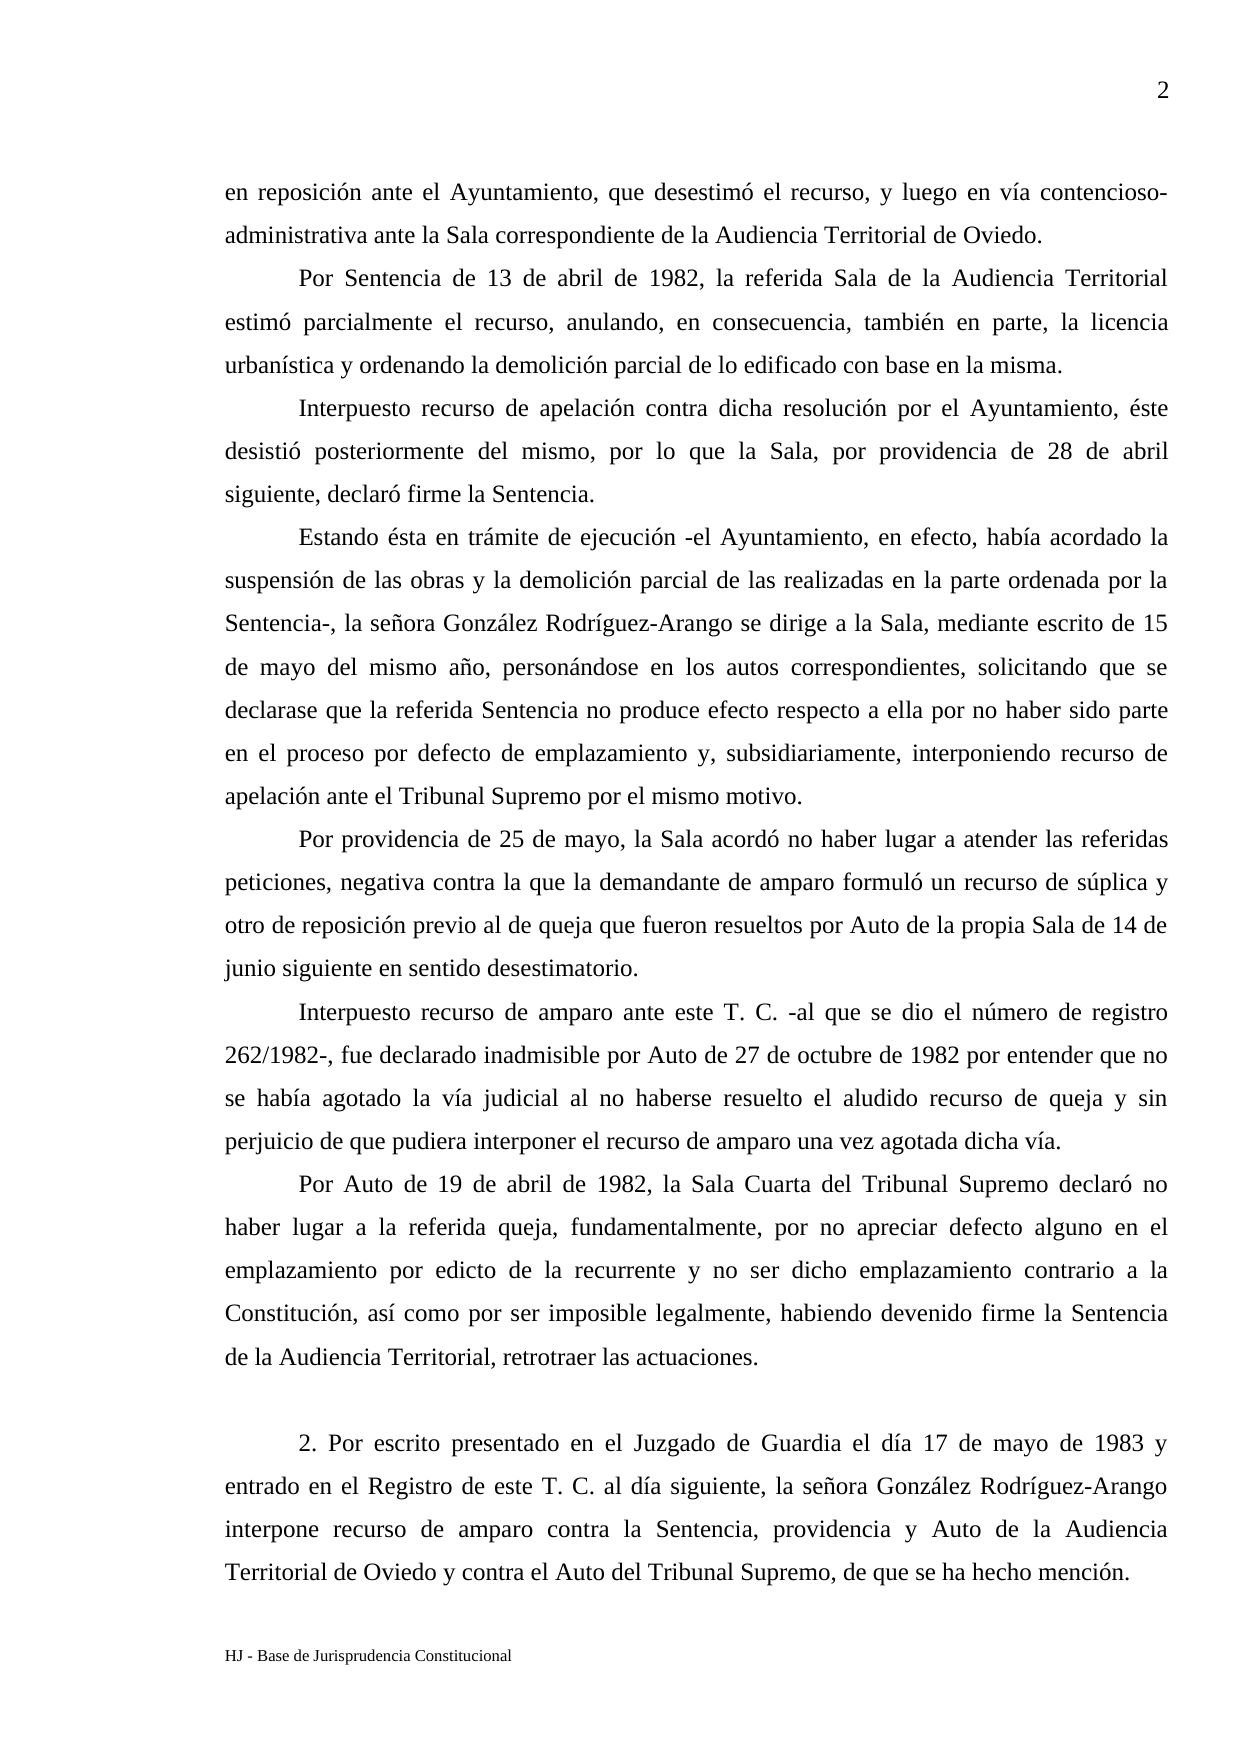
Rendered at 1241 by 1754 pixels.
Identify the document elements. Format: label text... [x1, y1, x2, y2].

text Por Auto de 19 de abril de 1982, la Sala Cuarta del Tribunal Supremo declaró no haber lugar a la referida queja, fundamentalmente, por no apreciar defecto alguno en el emplazamiento por edicto de la recurrente y no ser dicho emplazamiento contrario a la Constitución, así como por ser imposible legalmente, habiendo devenido firme la Sentencia de la Audiencia Territorial, retrotraer las actuaciones. [224, 1169, 1169, 1370]
text Estando ésta en trámite de ejecución -el Ayuntamiento, en efecto, había acordado la suspensión de las obras y la demolición parcial de las realizadas en la parte ordenada por la Sentencia-, la señora González Rodríguez-Arango se dirige a la Sala, mediante escrito de 15 de mayo del mismo año, personándose en los autos correspondientes, solicitando que se declarase que la referida Sentencia no produce efecto respecto a ella por no haber sido parte en el proceso por defecto de emplazamiento y, subsidiariamente, interponiendo recurso de apelación ante el Tribunal Supremo por el mismo motivo. [224, 522, 1169, 810]
text Por providencia de 25 de mayo, la Sala acordó no haber lugar a atender las referidas peticiones, negativa contra la que la demandante de amparo formuló un recurso de súplica y otro de reposición previo al de queja que fueron resueltos por Auto de la propia Sala de 14 de junio siguiente en sentido desestimatorio. [224, 824, 1169, 982]
text Interpuesto recurso de amparo ante este T. C. -al que se dio el número de registro 262/1982-, fue declarado inadmisible por Auto de 27 de octubre de 1982 por entender que no se había agotado la vía judicial al no haberse resuelto el aludido recurso de queja y sin perjuicio de que pudiera interponer el recurso de amparo una vez agotada dicha vía. [224, 997, 1169, 1155]
text 2. Por escrito presentado en el Juzgado de Guardia el día 17 de mayo de 1983 y entrado en el Registro de este T. C. al día siguiente, la señora González Rodríguez-Arango interpone recurso de amparo contra la Sentencia, providencia y Auto de la Audiencia Territorial de Oviedo y contra el Auto del Tribunal Supremo, de que se ha hecho mención. [224, 1428, 1169, 1586]
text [224, 177, 1169, 249]
text Por Sentencia de 13 de abril de 1982, la referida Sala de la Audiencia Territorial estimó parcialmente el recurso, anulando, en consecuencia, también en parte, la licencia urbanística y ordenando la demolición parcial de lo edificado con base en la misma. [224, 263, 1169, 378]
text Interpuesto recurso de apelación contra dicha resolución por el Ayuntamiento, éste desistió posteriormente del mismo, por lo que la Sala, por providencia de 28 de abril siguiente, declaró firme la Sentencia. [224, 393, 1169, 508]
